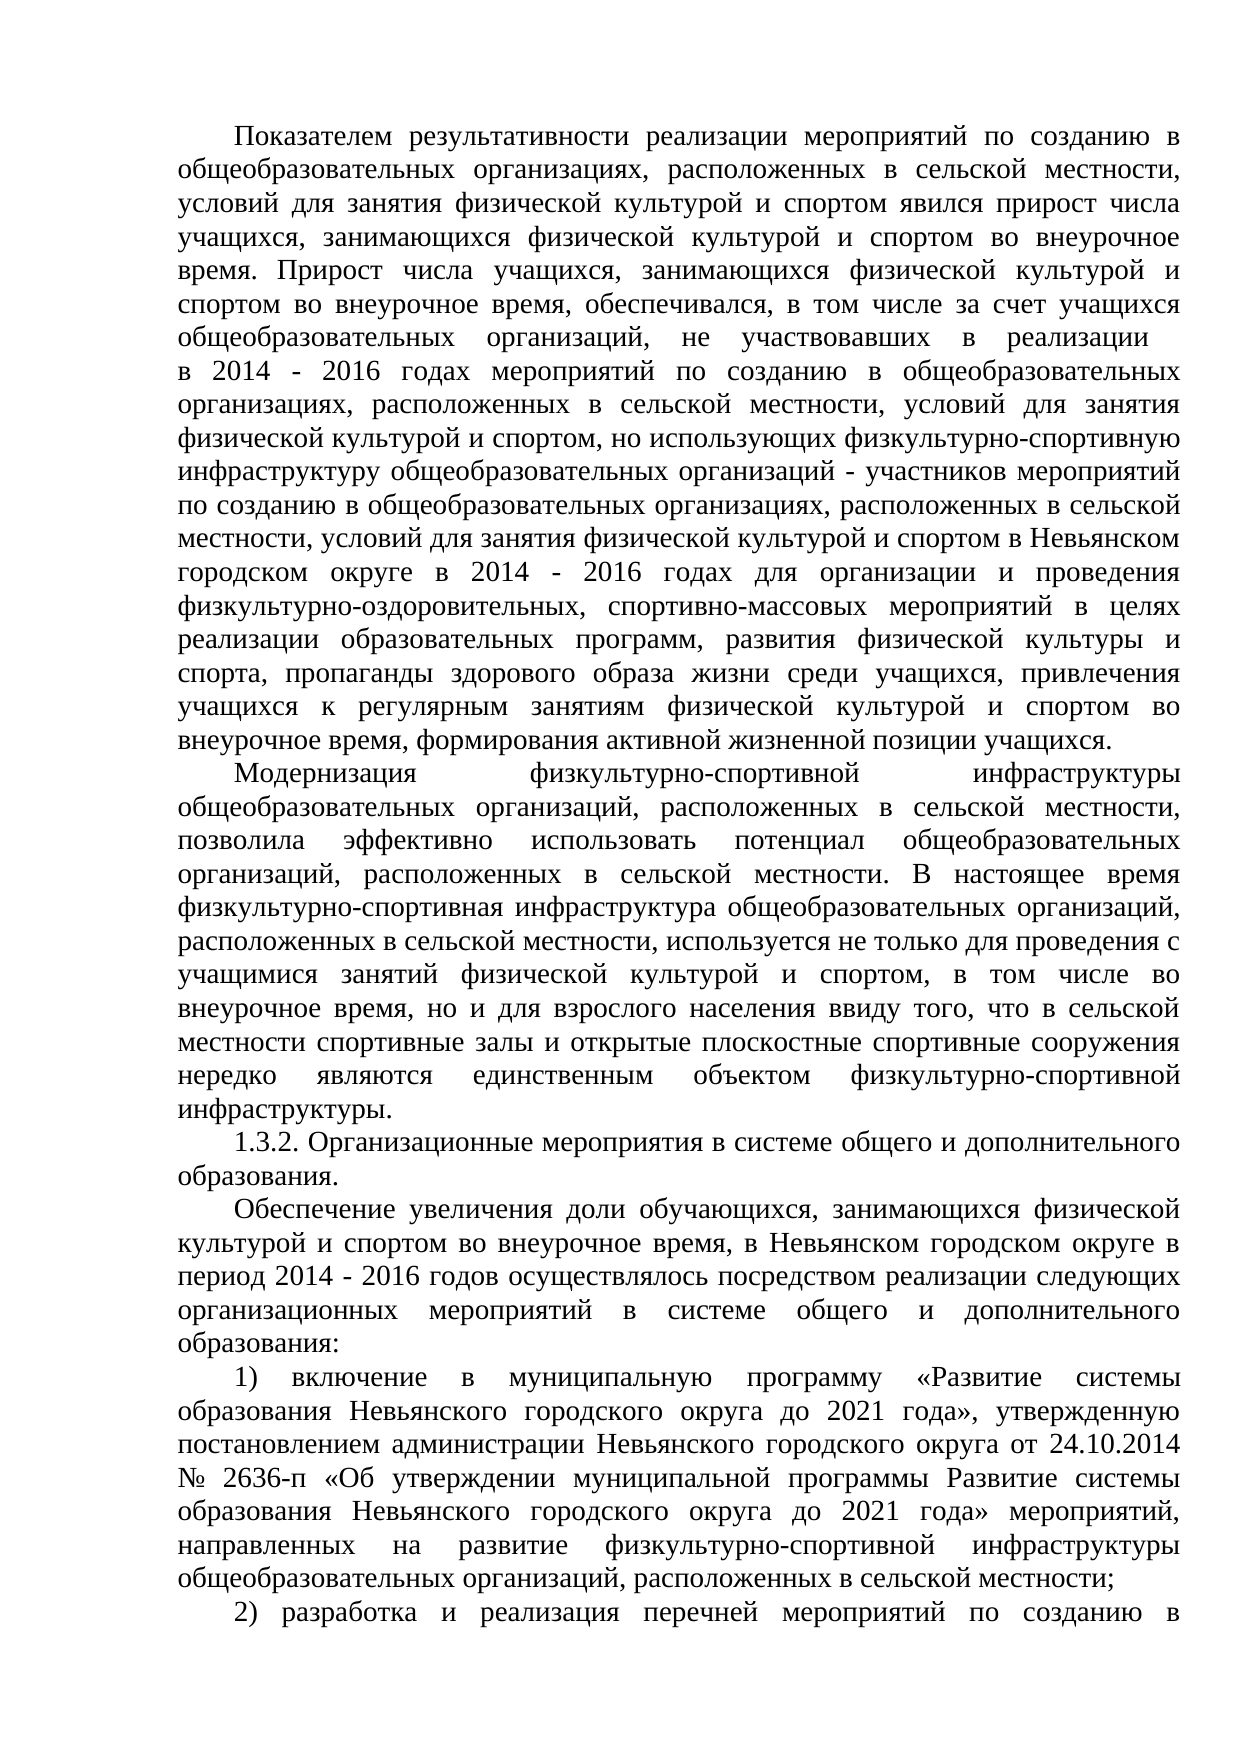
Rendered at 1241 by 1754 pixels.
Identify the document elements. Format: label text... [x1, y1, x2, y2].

text Обеспечение увеличения доли обучающихся, занимающихся физической культурой и спортом во внеурочное время, в Невьянском городском округе в период 2014 - 2016 годов осуществлялось посредством реализации следующих организационных мероприятий в системе общего и дополнительного образования: [177, 1191, 1181, 1359]
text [177, 1594, 1181, 1627]
text Показателем результативности реализации мероприятий по созданию в общеобразовательных организациях, расположенных в сельской местности, условий для занятия физической культурой и спортом явился прирост числа учащихся, занимающихся физической культурой и спортом во внеурочное время. Прирост числа учащихся, занимающихся физической культурой и спортом во внеурочное время, обеспечивался, в том числе за счет учащихся общеобразовательных организаций, не участвовавших в реализации в 2014 - 2016 годах мероприятий по созданию в общеобразовательных организациях, расположенных в сельской местности, условий для занятия физической культурой и спортом, но использующих физкультурно-спортивную инфраструктуру общеобразовательных организаций - участников мероприятий по созданию в общеобразовательных организациях, расположенных в сельской местности, условий для занятия физической культурой и спортом в Невьянском городском округе в 2014 - 2016 годах для организации и проведения физкультурно-оздоровительных, спортивно-массовых мероприятий в целях реализации образовательных программ, развития физической культуры и спорта, пропаганды здорового образа жизни среди учащихся, привлечения учащихся к регулярным занятиям физической культурой и спортом во внеурочное время, формирования активной жизненной позиции учащихся. [177, 118, 1181, 755]
text 1) включение в муниципальную программу «Развитие системы образования Невьянского городского округа до 2021 года», утвержденную постановлением администрации Невьянского городского округа от 24.10.2014 № 2636-п «Об утверждении муниципальной программы Развитие системы образования Невьянского городского округа до 2021 года» мероприятий, направленных на развитие физкультурно-спортивной инфраструктуры общеобразовательных организаций, расположенных в сельской местности; [177, 1359, 1181, 1594]
text Модернизация физкультурно-спортивной инфраструктуры общеобразовательных организаций, расположенных в сельской местности, позволила эффективно использовать потенциал общеобразовательных организаций, расположенных в сельской местности. В настоящее время физкультурно-спортивная инфраструктура общеобразовательных организаций, расположенных в сельской местности, используется не только для проведения с учащимися занятий физической культурой и спортом, в том числе во внеурочное время, но и для взрослого населения ввиду того, что в сельской местности спортивные залы и открытые плоскостные спортивные сооружения нередко являются единственным объектом физкультурно-спортивной инфраструктуры. [177, 755, 1181, 1124]
text 1.3.2. Организационные мероприятия в системе общего и дополнительного образования. [177, 1124, 1181, 1191]
